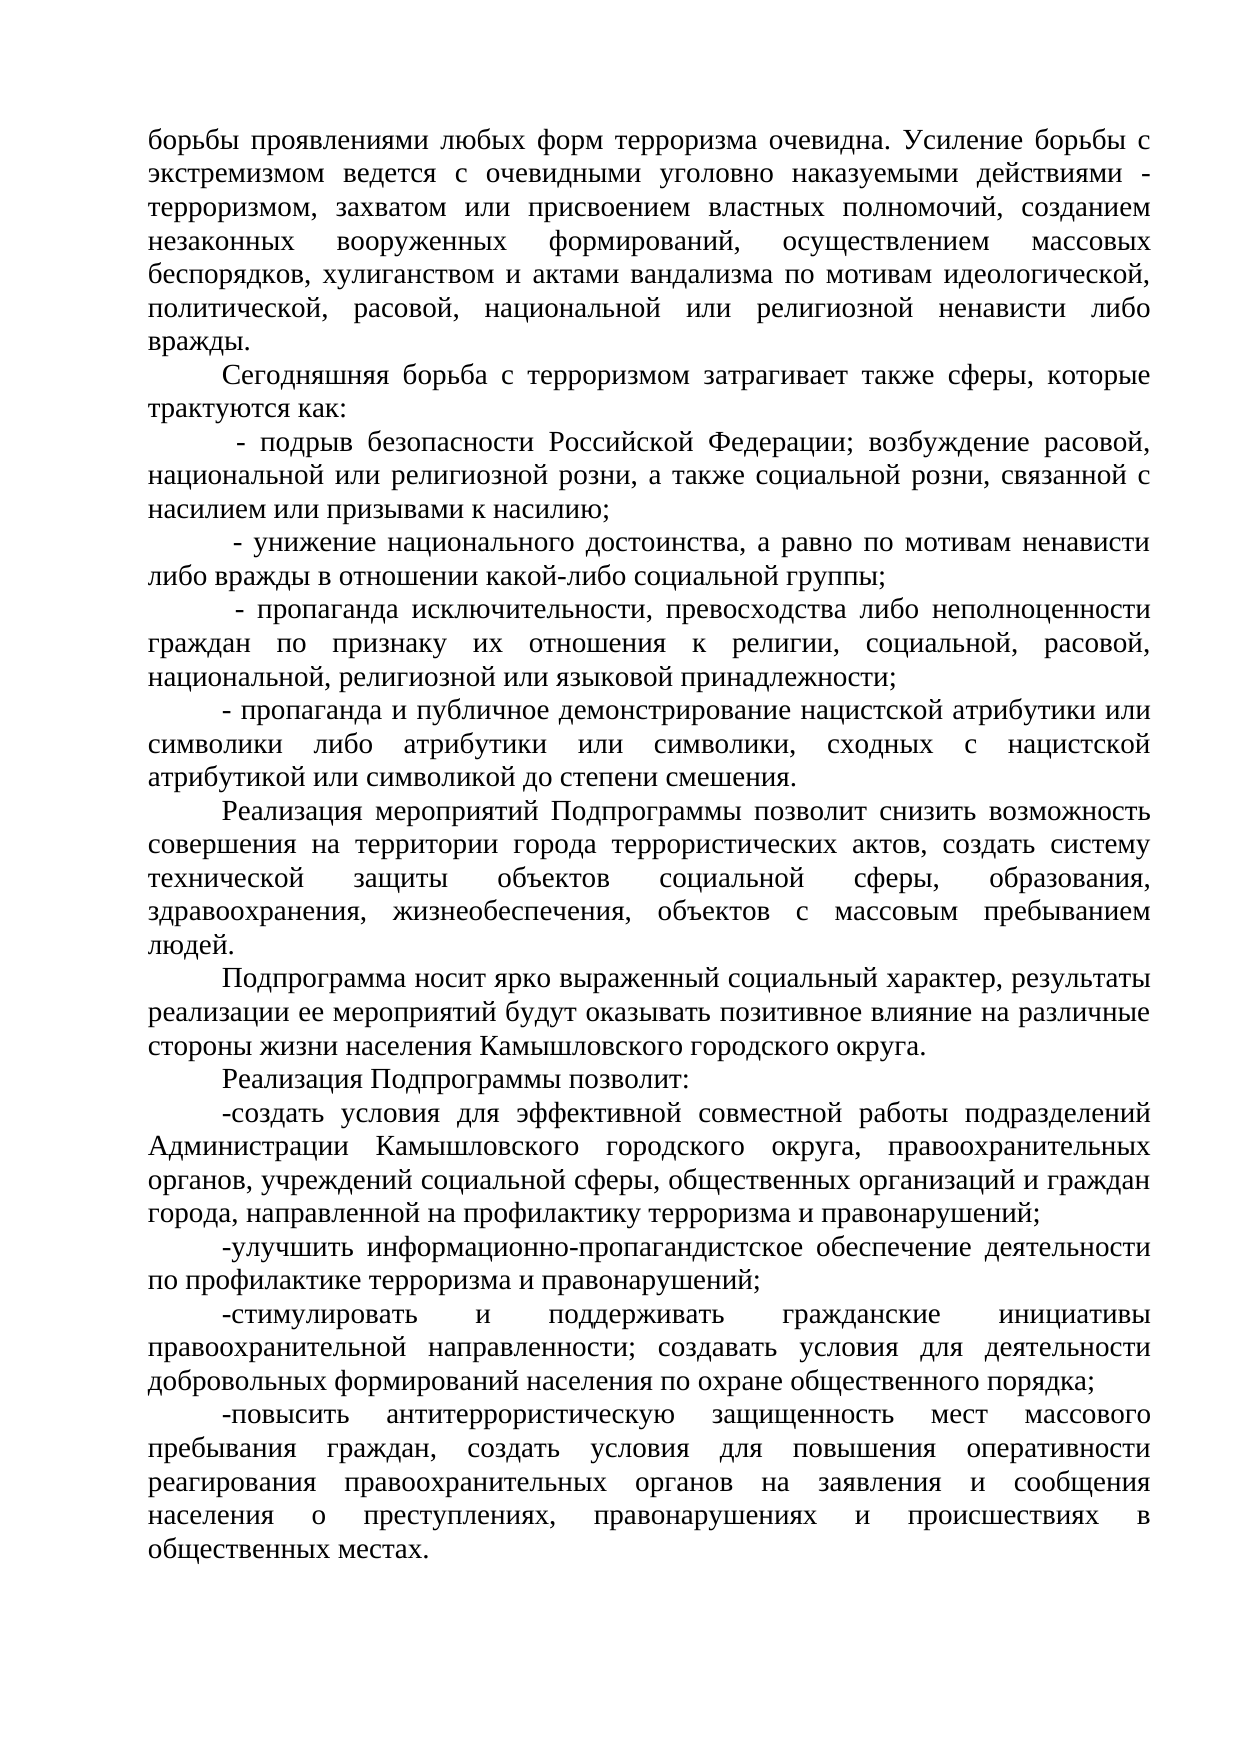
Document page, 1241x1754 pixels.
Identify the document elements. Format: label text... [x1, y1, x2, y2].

text -повысить антитеррористическую защищенность мест массового пребывания граждан, создать условия для повышения оперативности реагирования правоохранительных органов на заявления и сообщения населения о преступлениях, правонарушениях и происшествиях в общественных местах. [148, 1397, 1152, 1564]
text - подрыв безопасности Российской Федерации; возбуждение расовой, национальной или религиозной розни, а также социальной розни, связанной с насилием или призывами к насилию; [148, 424, 1152, 524]
text - унижение национального достоинства, а равно по мотивам ненависти либо вражды в отношении какой-либо социальной группы; [148, 524, 1152, 592]
text Сегодняшняя борьба с терроризмом затрагивает также сферы, которые трактуются как: [148, 357, 1152, 424]
text Реализация Подпрограммы позволит: [148, 1061, 1152, 1095]
text -улучшить информационно-пропагандистское обеспечение деятельности по профилактике терроризма и правонарушений; [148, 1229, 1152, 1296]
text -стимулировать и поддерживать гражданские инициативы правоохранительной направленности; создавать условия для деятельности добровольных формирований населения по охране общественного порядка; [148, 1296, 1152, 1397]
text - пропаганда и публичное демонстрирование нацистской атрибутики или символики либо атрибутики или символики, сходных с нацистской атрибутикой или символикой до степени смешения. [148, 692, 1152, 793]
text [148, 122, 1152, 357]
text Реализация мероприятий Подпрограммы позволит снизить возможность совершения на территории города террористических актов, создать систему технической защиты объектов социальной сферы, образования, здравоохранения, жизнеобеспечения, объектов с массовым пребыванием людей. [148, 793, 1152, 961]
text Подпрограмма носит ярко выраженный социальный характер, результаты реализации ее мероприятий будут оказывать позитивное влияние на различные стороны жизни населения Камышловского городского округа. [148, 961, 1152, 1061]
text - пропаганда исключительности, превосходства либо неполноценности граждан по признаку их отношения к религии, социальной, расовой, национальной, религиозной или языковой принадлежности; [148, 592, 1152, 692]
text -создать условия для эффективной совместной работы подразделений Администрации Камышловского городского округа, правоохранительных органов, учреждений социальной сферы, общественных организаций и граждан города, направленной на профилактику терроризма и правонарушений; [148, 1095, 1152, 1229]
